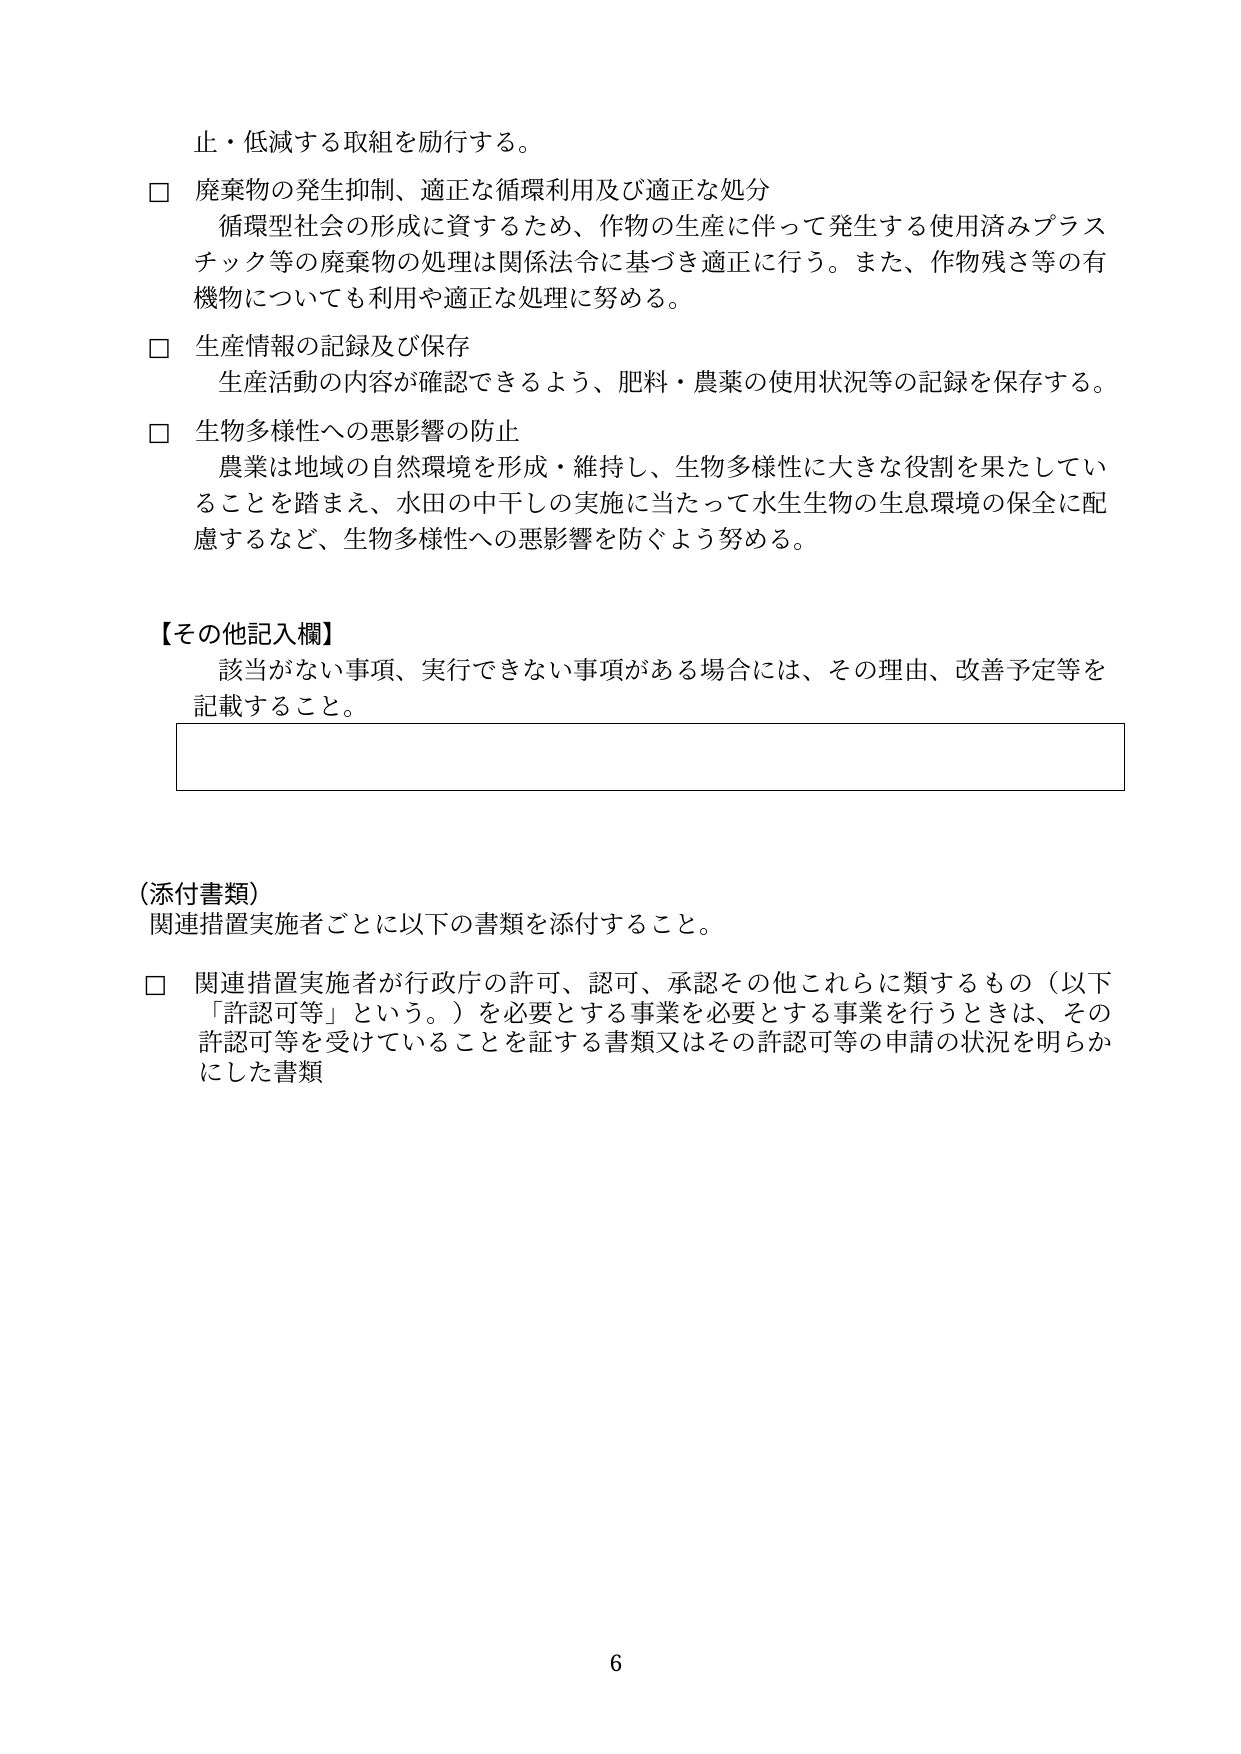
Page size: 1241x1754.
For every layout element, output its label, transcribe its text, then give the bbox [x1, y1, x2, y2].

text □ 廃棄物の発生抑制、適正な循環利用及び適正な処分 [147, 171, 1107, 207]
table_header [177, 724, 1124, 790]
text 循環型社会の形成に資するため、作物の生産に伴って発生する使用済みプラスチック等の廃棄物の処理は関係法令に基づき適正に行う。また、作物残さ等の有機物についても利用や適正な処理に努める。 [193, 207, 1107, 314]
text （添付書類） [124, 880, 1114, 909]
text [193, 122, 1107, 158]
text 【その他記入欄】 [147, 614, 1107, 651]
text 農業は地域の自然環境を形成・維持し、生物多様性に大きな役割を果たしていることを踏まえ、水田の中干しの実施に当たって水生生物の生息環境の保全に配慮するなど、生物多様性への悪影響を防ぐよう努める。 [193, 447, 1107, 555]
text □ 関連措置実施者が行政庁の許可、認可、承認その他これらに類するもの（以下「許認可等」という。）を必要とする事業を必要とする事業を行うときは、その許認可等を受けていることを証する書類又はその許認可等の申請の状況を明らかにした書類 [143, 969, 1114, 1087]
text 生産活動の内容が確認できるよう、肥料・農薬の使用状況等の記録を保存する。 [193, 363, 1107, 399]
text □ 生産情報の記録及び保存 [147, 327, 1107, 363]
text 該当がない事項、実行できない事項がある場合には、その理由、改善予定等を記載すること。 [193, 651, 1107, 722]
text □ 生物多様性への悪影響の防止 [147, 411, 1107, 447]
text 関連措置実施者ごとに以下の書類を添付すること。 [124, 909, 1114, 939]
